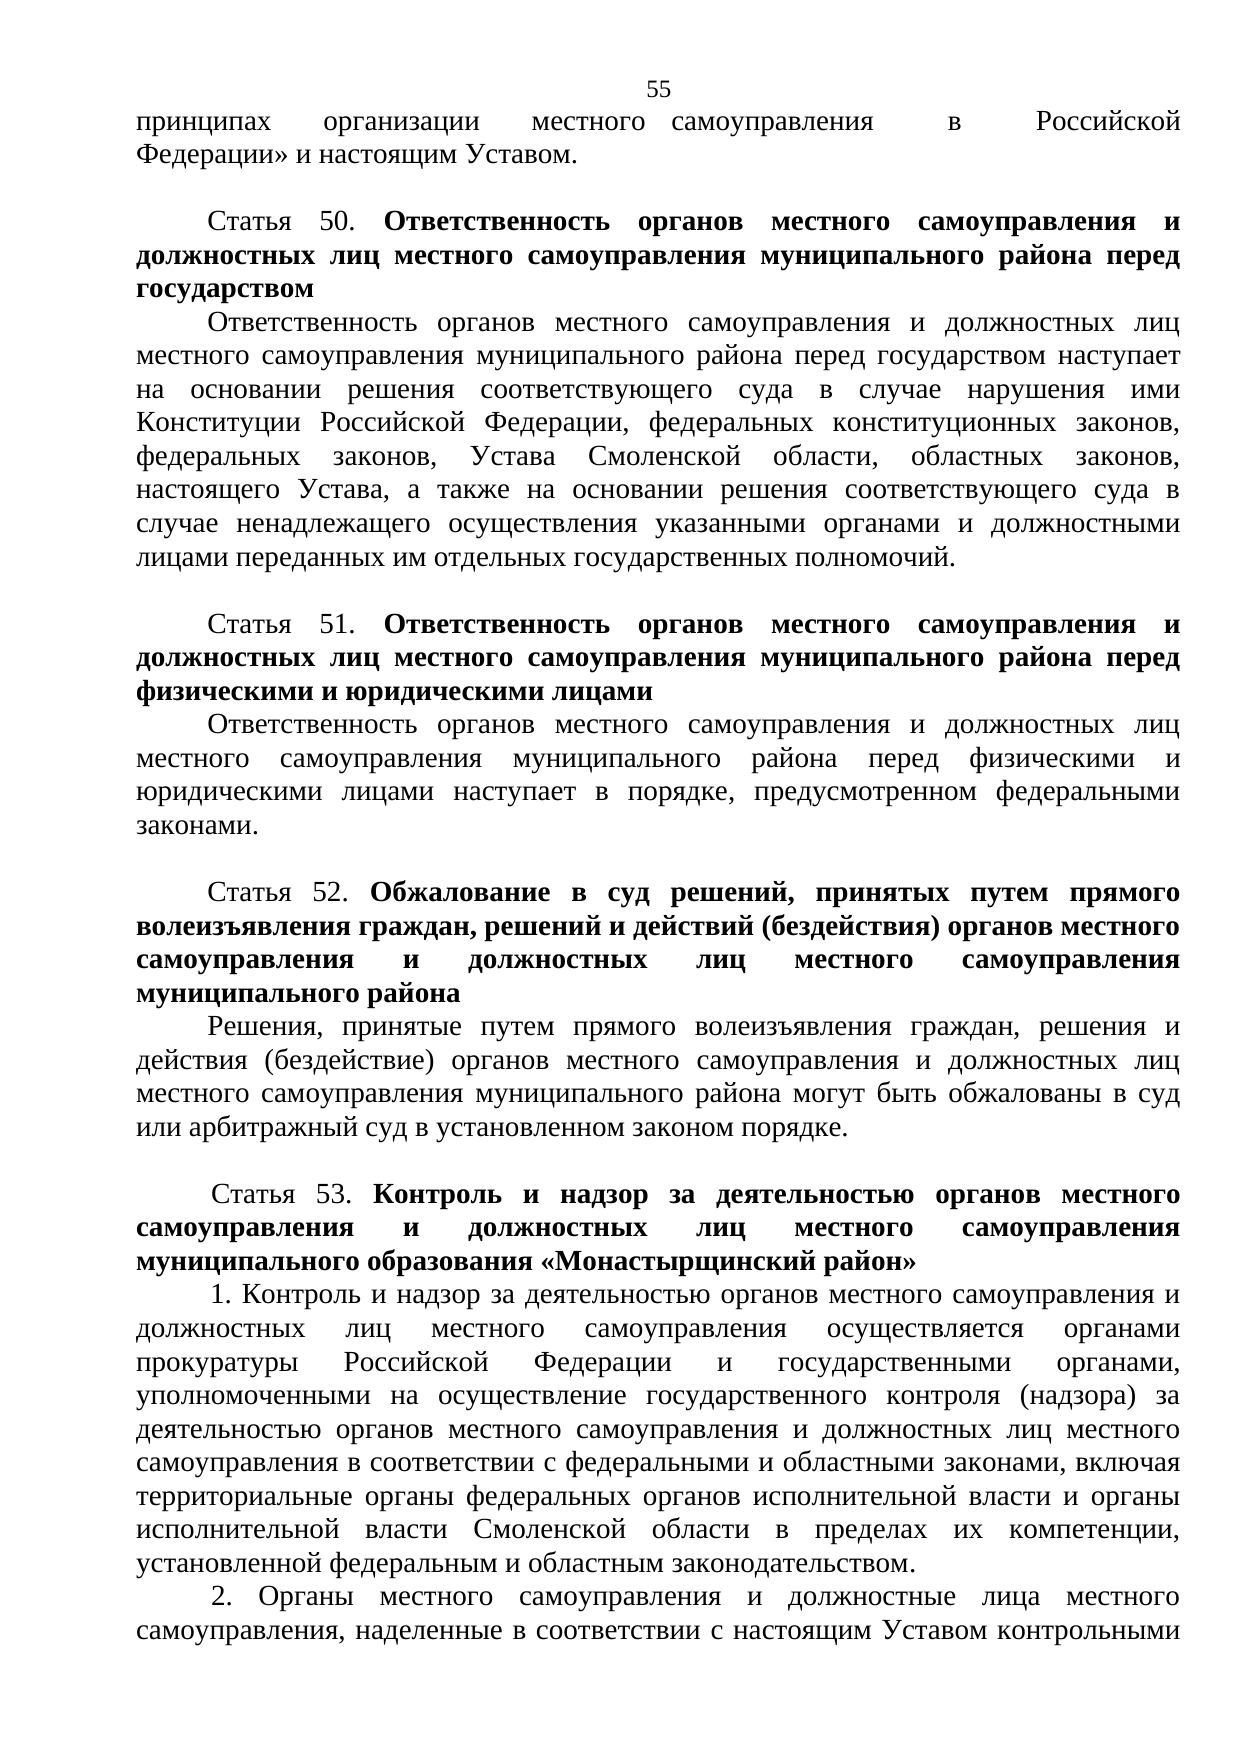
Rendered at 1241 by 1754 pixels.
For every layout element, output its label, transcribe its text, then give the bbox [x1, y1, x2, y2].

text Статья 52. Обжалование в суд решений, принятых путем прямого волеизъявления граждан, решений и действий (бездействия) органов местного самоуправления и должностных лиц местного самоуправления муниципального района [136, 874, 1181, 1008]
text Ответственность органов местного самоуправления и должностных лиц местного самоуправления муниципального района перед государством наступает на основании решения соответствующего суда в случае нарушения ими Конституции Российской Федерации, федеральных конституционных законов, федеральных законов, Устава Смоленской области, областных законов, настоящего Устава, а также на основании решения соответствующего суда в случае ненадлежащего осуществления указанными органами и должностными лицами переданных им отдельных государственных полномочий. [136, 304, 1181, 572]
text Статья 50. Ответственность органов местного самоуправления и должностных лиц местного самоуправления муниципального района перед государством [136, 203, 1181, 304]
text 1. Контроль и надзор за деятельностью органов местного самоуправления и должностных лиц местного самоуправления осуществляется органами прокуратуры Российской Федерации и государственными органами, уполномоченными на осуществление государственного контроля (надзора) за деятельностью органов местного самоуправления и должностных лиц местного самоуправления в соответствии с федеральными и областными законами, включая территориальные органы федеральных органов исполнительной власти и органы исполнительной власти Смоленской области в пределах их компетенции, установленной федеральным и областным законодательством. [136, 1277, 1181, 1578]
text Статья 51. Ответственность органов местного самоуправления и должностных лиц местного самоуправления муниципального района перед физическими и юридическими лицами [136, 606, 1181, 706]
text Решения, принятые путем прямого волеизъявления граждан, решения и действия (бездействие) органов местного самоуправления и должностных лиц местного самоуправления муниципального района могут быть обжалованы в суд или арбитражный суд в установленном законом порядке. [136, 1008, 1181, 1142]
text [136, 1578, 1181, 1646]
text Статья 53. Контроль и надзор за деятельностью органов местного самоуправления и должностных лиц местного самоуправления муниципального образования «Монастырщинский район» [136, 1176, 1181, 1277]
text Ответственность органов местного самоуправления и должностных лиц местного самоуправления муниципального района перед физическими и юридическими лицами наступает в порядке, предусмотренном федеральными законами. [136, 706, 1181, 841]
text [136, 103, 1181, 170]
